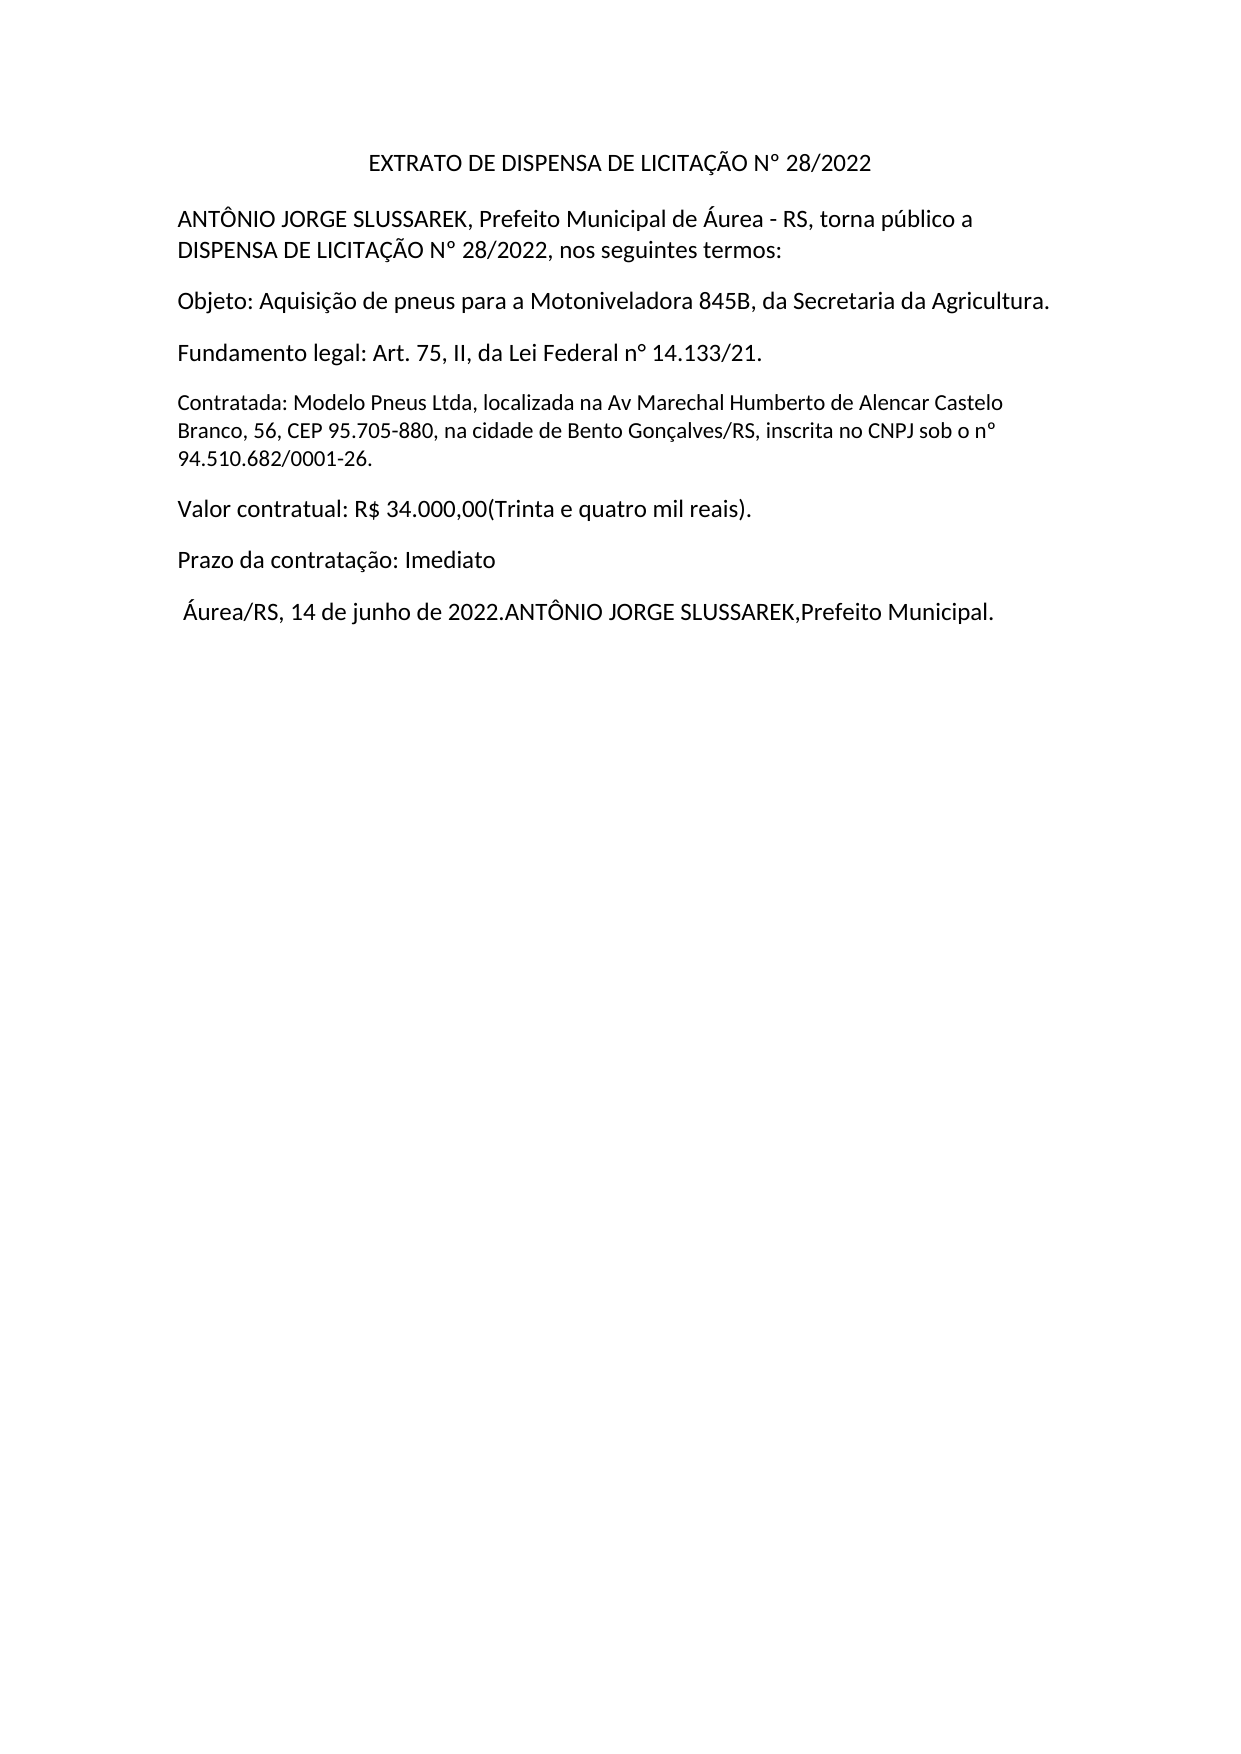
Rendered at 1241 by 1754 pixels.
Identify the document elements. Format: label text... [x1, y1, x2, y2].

text ANTÔNIO JORGE SLUSSAREK, Prefeito Municipal de Áurea - RS, torna público a DISPENSA DE LICITAÇÃO Nº 28/2022, nos seguintes termos: [177, 203, 1063, 264]
text Prazo da contratação: Imediato [177, 544, 1063, 575]
text Objeto: Aquisição de pneus para a Motoniveladora 845B, da Secretaria da Agricultura. [177, 285, 1063, 316]
text EXTRATO DE DISPENSA DE LICITAÇÃO Nº 28/2022 [177, 148, 1063, 178]
text Áurea/RS, 14 de junho de 2022.ANTÔNIO JORGE SLUSSAREK,Prefeito Municipal. [177, 596, 1063, 626]
text Contratada: Modelo Pneus Ltda, localizada na Av Marechal Humberto de Alencar Castelo Branco, 56, CEP 95.705-880, na cidade de Bento Gonçalves/RS, inscrita no CNPJ sob o nº 94.510.682/0001-26. [177, 388, 1063, 472]
text Valor contratual: R$ 34.000,00(Trinta e quatro mil reais). [177, 493, 1063, 523]
text Fundamento legal: Art. 75, II, da Lei Federal n° 14.133/21. [177, 337, 1063, 367]
